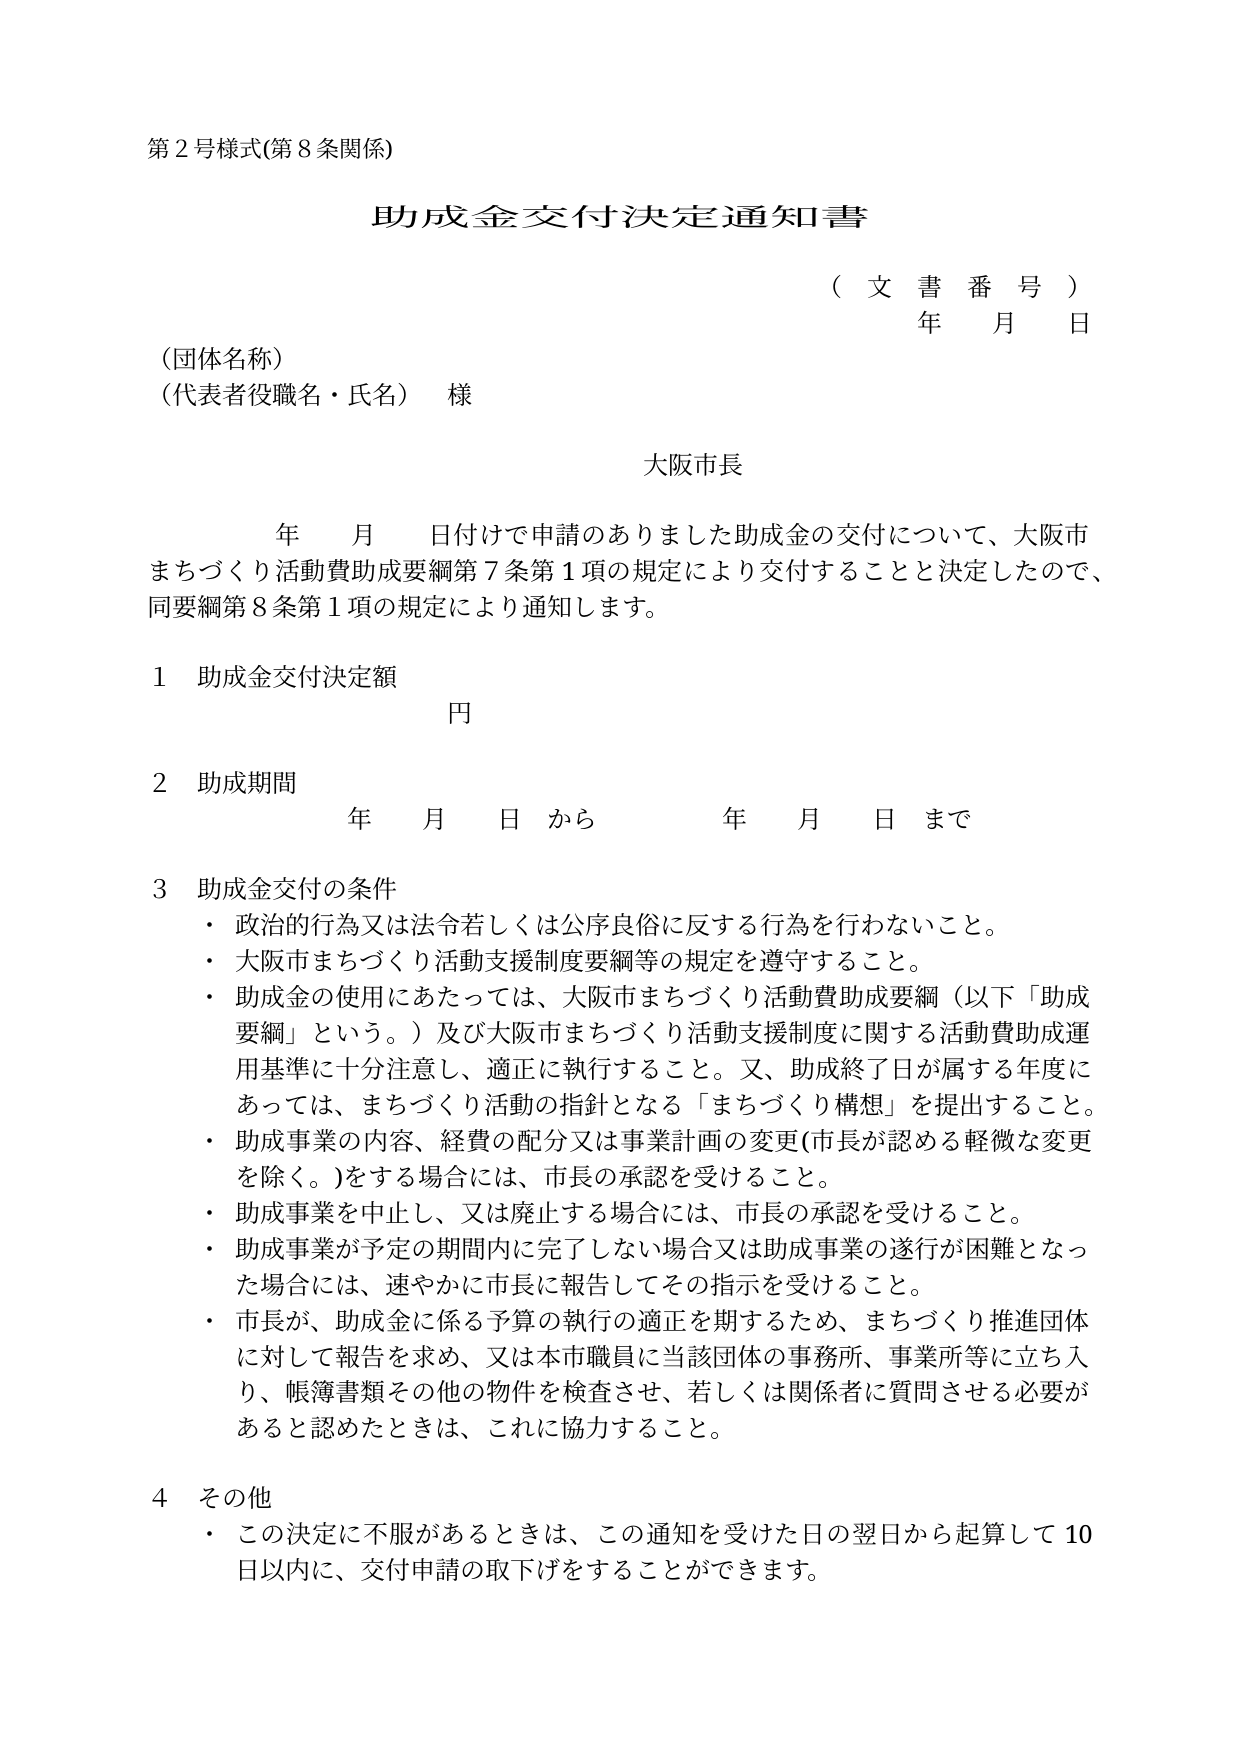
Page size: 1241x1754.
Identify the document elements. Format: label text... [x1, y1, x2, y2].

text 年 月 日 から 年 月 日 まで [148, 800, 1092, 836]
text 円 [148, 694, 1092, 730]
list 市長が、助成金に係る予算の執行の適正を期するため、まちづくり推進団体に対して報告を求め、又は本市職員に当該団体の事務所、事業所等に立ち入り、帳簿書類その他の物件を検査させ、若しくは関係者に質問させる必要があると認めたときは、これに協力すること。 [197, 1301, 1092, 1445]
list 政治的行為又は法令若しくは公序良俗に反する行為を行わないこと。 [197, 906, 1092, 942]
text （ 文 書 番 号 ） [148, 268, 1092, 304]
list この決定に不服があるときは、この通知を受けた日の翌日から起算して10日以内に、交付申請の取下げをすることができます。 [197, 1515, 1092, 1587]
text （代表者役職名・氏名） 様 [148, 376, 1092, 412]
text ２ 助成期間 [148, 764, 1092, 800]
text 年 月 日 [148, 304, 1092, 340]
text （団体名称） [148, 340, 1092, 376]
text 年 月 日付けで申請のありました助成金の交付について、大阪市まちづくり活動費助成要綱第７条第1項の規定により交付することと決定したので、同要綱第８条第１項の規定により通知します。 [148, 516, 1092, 624]
text 助成金交付決定通知書 [148, 198, 1092, 234]
list 助成金の使用にあたっては、大阪市まちづくり活動費助成要綱（以下「助成要綱」という。）及び大阪市まちづくり活動支援制度に関する活動費助成運用基準に十分注意し、適正に執行すること。又、助成終了日が属する年度にあっては、まちづくり活動の指針となる「まちづくり構想」を提出すること。 [197, 978, 1092, 1121]
text ４ その他 [148, 1479, 1092, 1515]
list 大阪市まちづくり活動支援制度要綱等の規定を遵守すること。 [197, 942, 1092, 978]
text 第２号様式(第８条関係) [148, 131, 1092, 164]
text 大阪市長 [585, 446, 1092, 482]
text １ 助成金交付決定額 [148, 658, 1092, 694]
list 助成事業を中止し、又は廃止する場合には、市長の承認を受けること。 [197, 1193, 1092, 1229]
list 助成事業の内容、経費の配分又は事業計画の変更(市長が認める軽微な変更を除く。)をする場合には、市長の承認を受けること。 [197, 1121, 1092, 1193]
list 助成事業が予定の期間内に完了しない場合又は助成事業の遂行が困難となった場合には、速やかに市長に報告してその指示を受けること。 [197, 1229, 1092, 1301]
text ３ 助成金交付の条件 [148, 870, 1092, 906]
